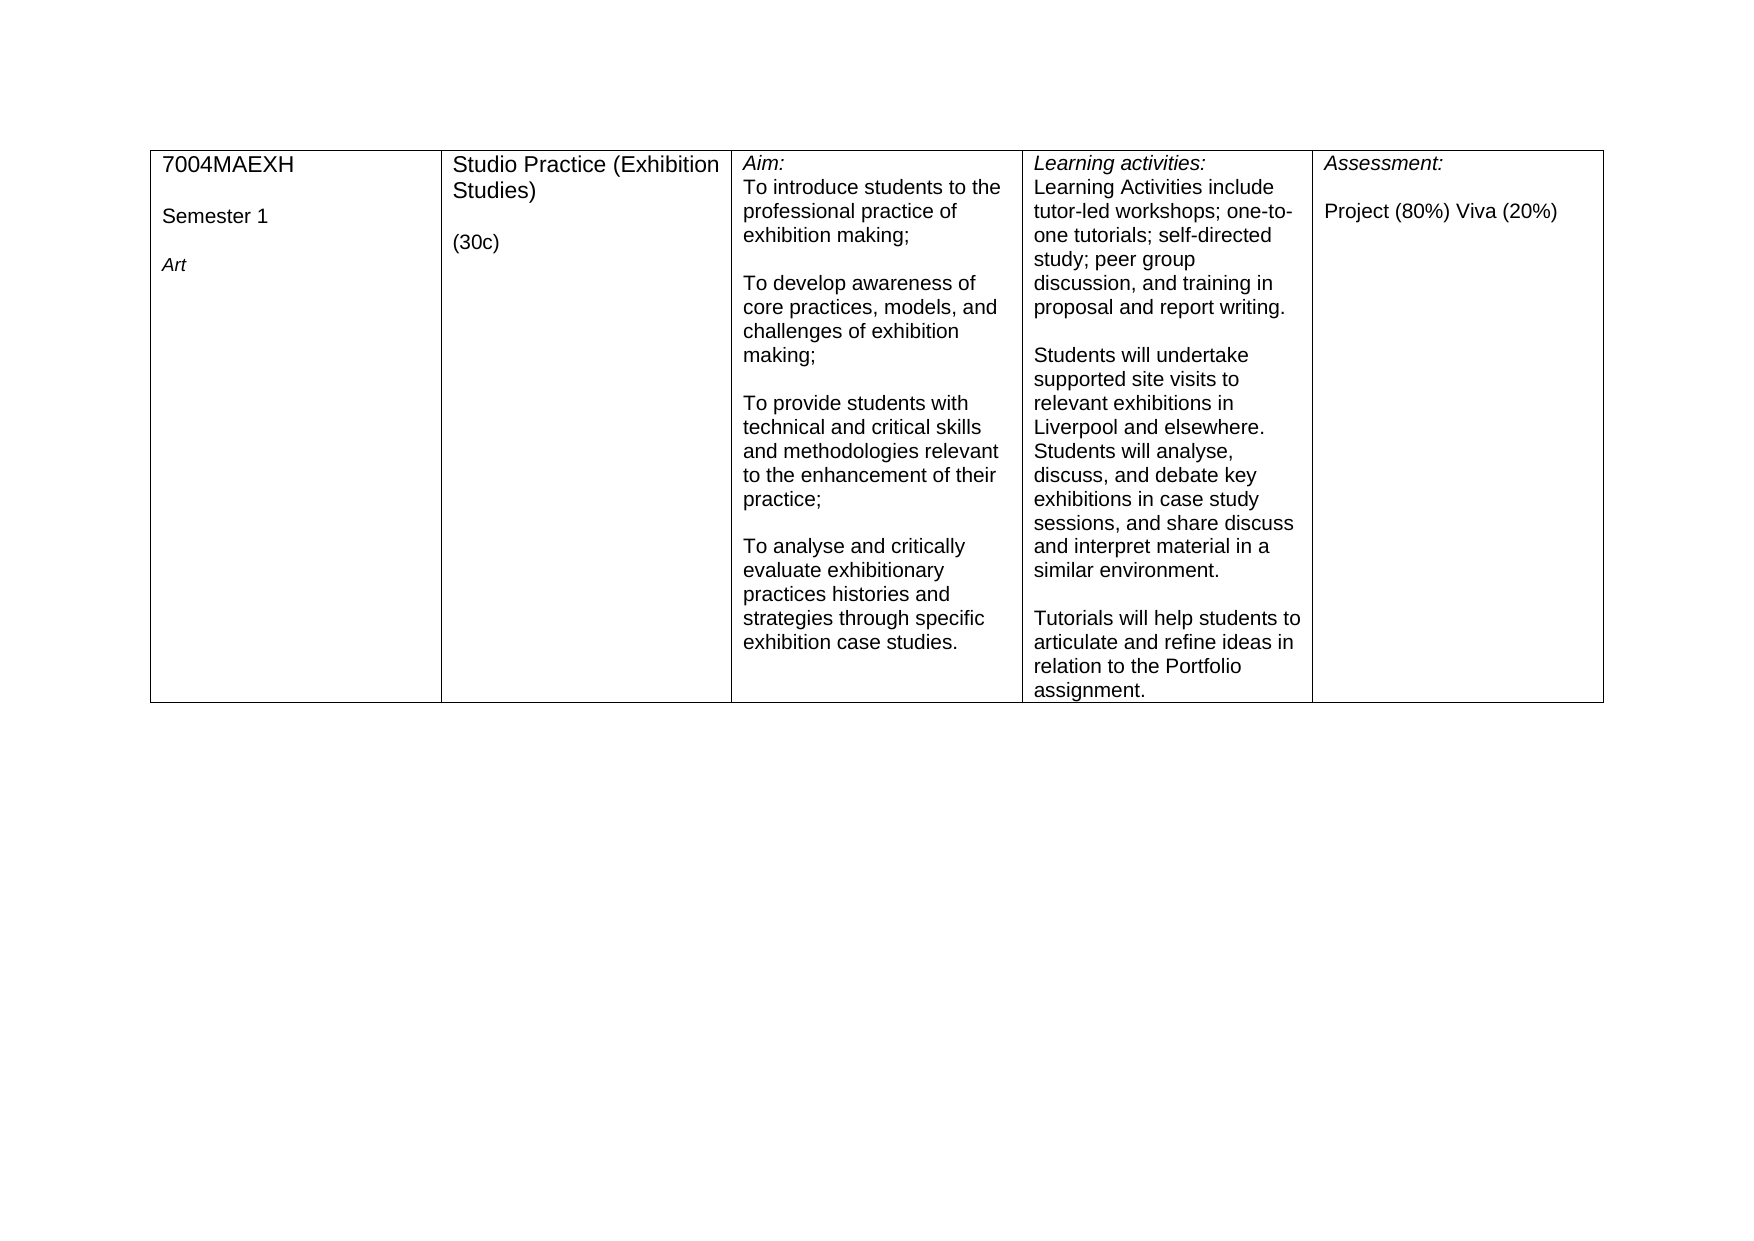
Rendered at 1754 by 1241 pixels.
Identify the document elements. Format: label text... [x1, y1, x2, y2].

table_cell Studio Practice (Exhibition Studies) (30c) [442, 151, 731, 702]
table_cell Aim: To introduce students to the professional practice of exhibition making; To develop awareness of core practices, models, and challenges of exhibition making; To provide students with technical and critical skills and methodologies relevant to the enhancement of their practice; To analyse and critically evaluate exhibitionary practices histories and strategies through specific exhibition case studies. [732, 151, 1022, 702]
table_cell Assessment: Project (80%) Viva (20%) [1313, 151, 1603, 702]
table_cell 7004MAEXH Semester 1 Art [151, 151, 441, 702]
table_cell Learning activities: Learning Activities include tutor-led workshops; one-to-one tutorials; self-directed study; peer group discussion, and training in proposal and report writing. Students will undertake supported site visits to relevant exhibitions in Liverpool and elsewhere. Students will analyse, discuss, and debate key exhibitions in case study sessions, and share discuss and interpret material in a similar environment. Tutorials will help students to articulate and refine ideas in relation to the Portfolio assignment. [1023, 151, 1312, 702]
